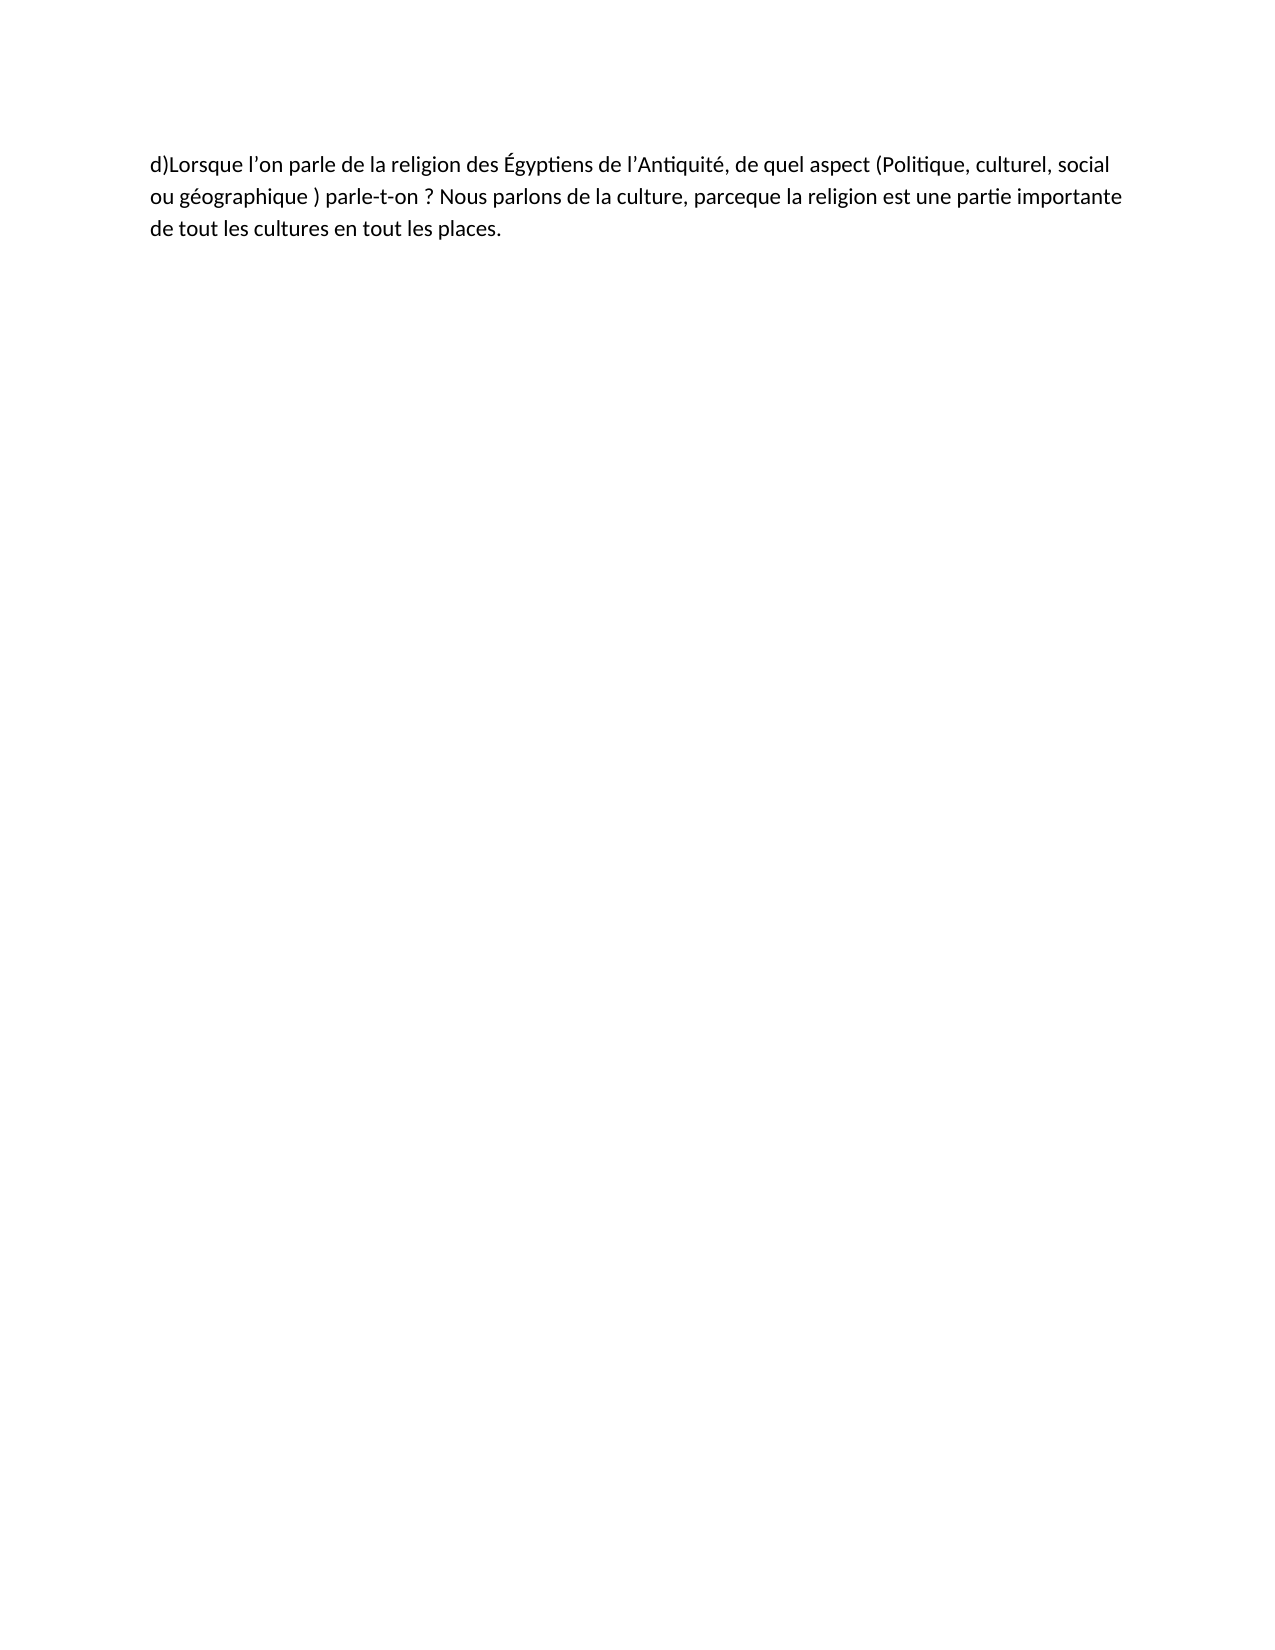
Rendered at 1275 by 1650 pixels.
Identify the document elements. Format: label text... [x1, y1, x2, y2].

text d)Lorsque l’on parle de la religion des Égyptiens de l’Antiquité, de quel aspect (Politique, culturel, social ou géographique ) parle-t-on ? Nous parlons de la culture, parceque la religion est une partie importante de tout les cultures en tout les places. [150, 150, 1125, 242]
